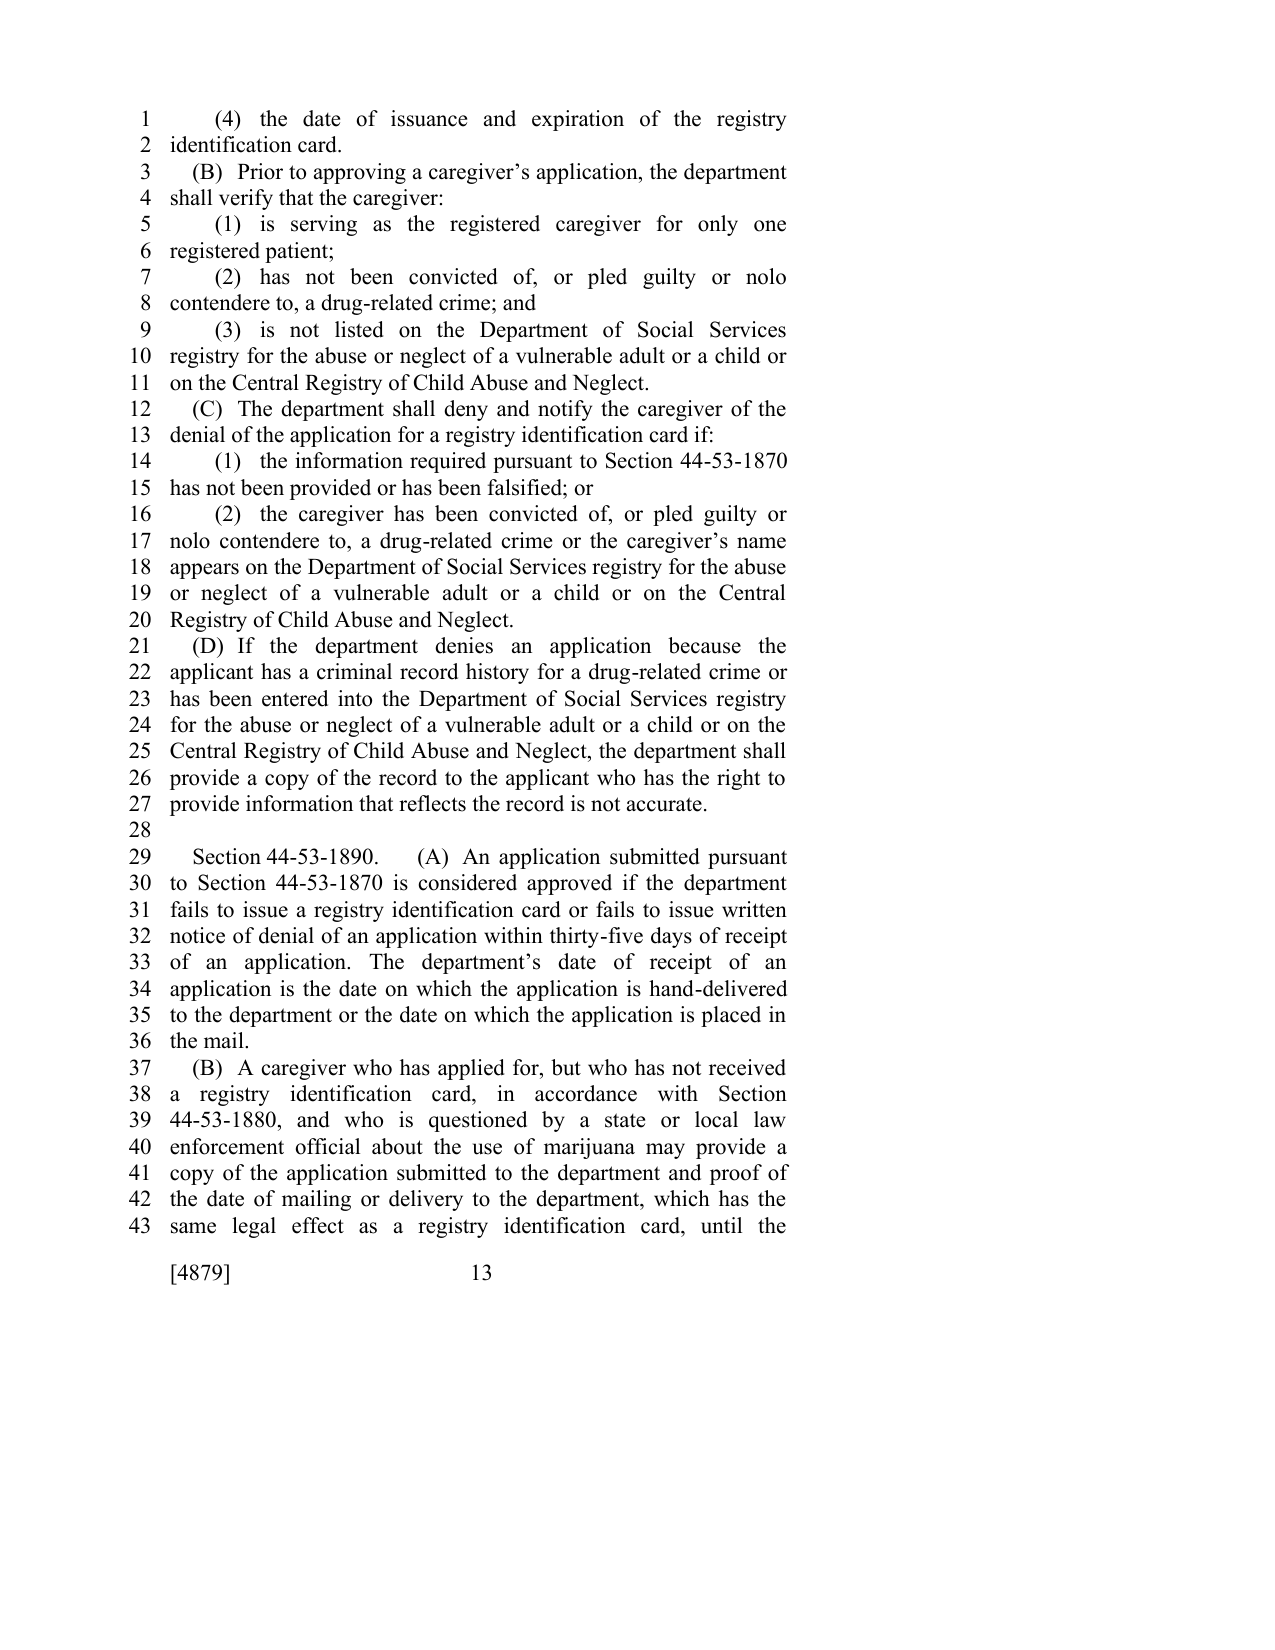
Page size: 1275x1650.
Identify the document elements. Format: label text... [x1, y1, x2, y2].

text (D) If the department denies an application because the applicant has a criminal record history for a drug-related crime or has been entered into the Department of Social Services registry for the abuse or neglect of a vulnerable adult or a child or on the Central Registry of Child Abuse and Neglect, the department shall provide a copy of the record to the applicant who has the right to provide information that reflects the record is not accurate. [169, 632, 787, 817]
text Section 44-53-1890. (A) An application submitted pursuant to Section 44-53-1870 is considered approved if the department fails to issue a registry identification card or fails to issue written notice of denial of an application within thirty-five days of receipt of an application. The department’s date of receipt of an application is the date on which the application is hand-delivered to the department or the date on which the application is placed in the mail. [169, 843, 787, 1054]
text (C) The department shall deny and notify the caregiver of the denial of the application for a registry identification card if: [169, 395, 787, 448]
text (2) has not been convicted of, or pled guilty or nolo contendere to, a drug-related crime; and [169, 263, 787, 316]
text (3) is not listed on the Department of Social Services registry for the abuse or neglect of a vulnerable adult or a child or on the Central Registry of Child Abuse and Neglect. [169, 316, 787, 395]
text (1) is serving as the registered caregiver for only one registered patient; [169, 210, 787, 263]
text (4) the date of issuance and expiration of the registry identification card. [169, 105, 787, 158]
text (2) the caregiver has been convicted of, or pled guilty or nolo contendere to, a drug-related crime or the caregiver’s name appears on the Department of Social Services registry for the abuse or neglect of a vulnerable adult or a child or on the Central Registry of Child Abuse and Neglect. [169, 500, 787, 632]
text (1) the information required pursuant to Section 44-53-1870 has not been provided or has been falsified; or [169, 448, 787, 500]
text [169, 1054, 787, 1238]
text (B) Prior to approving a caregiver’s application, the department shall verify that the caregiver: [169, 158, 787, 210]
